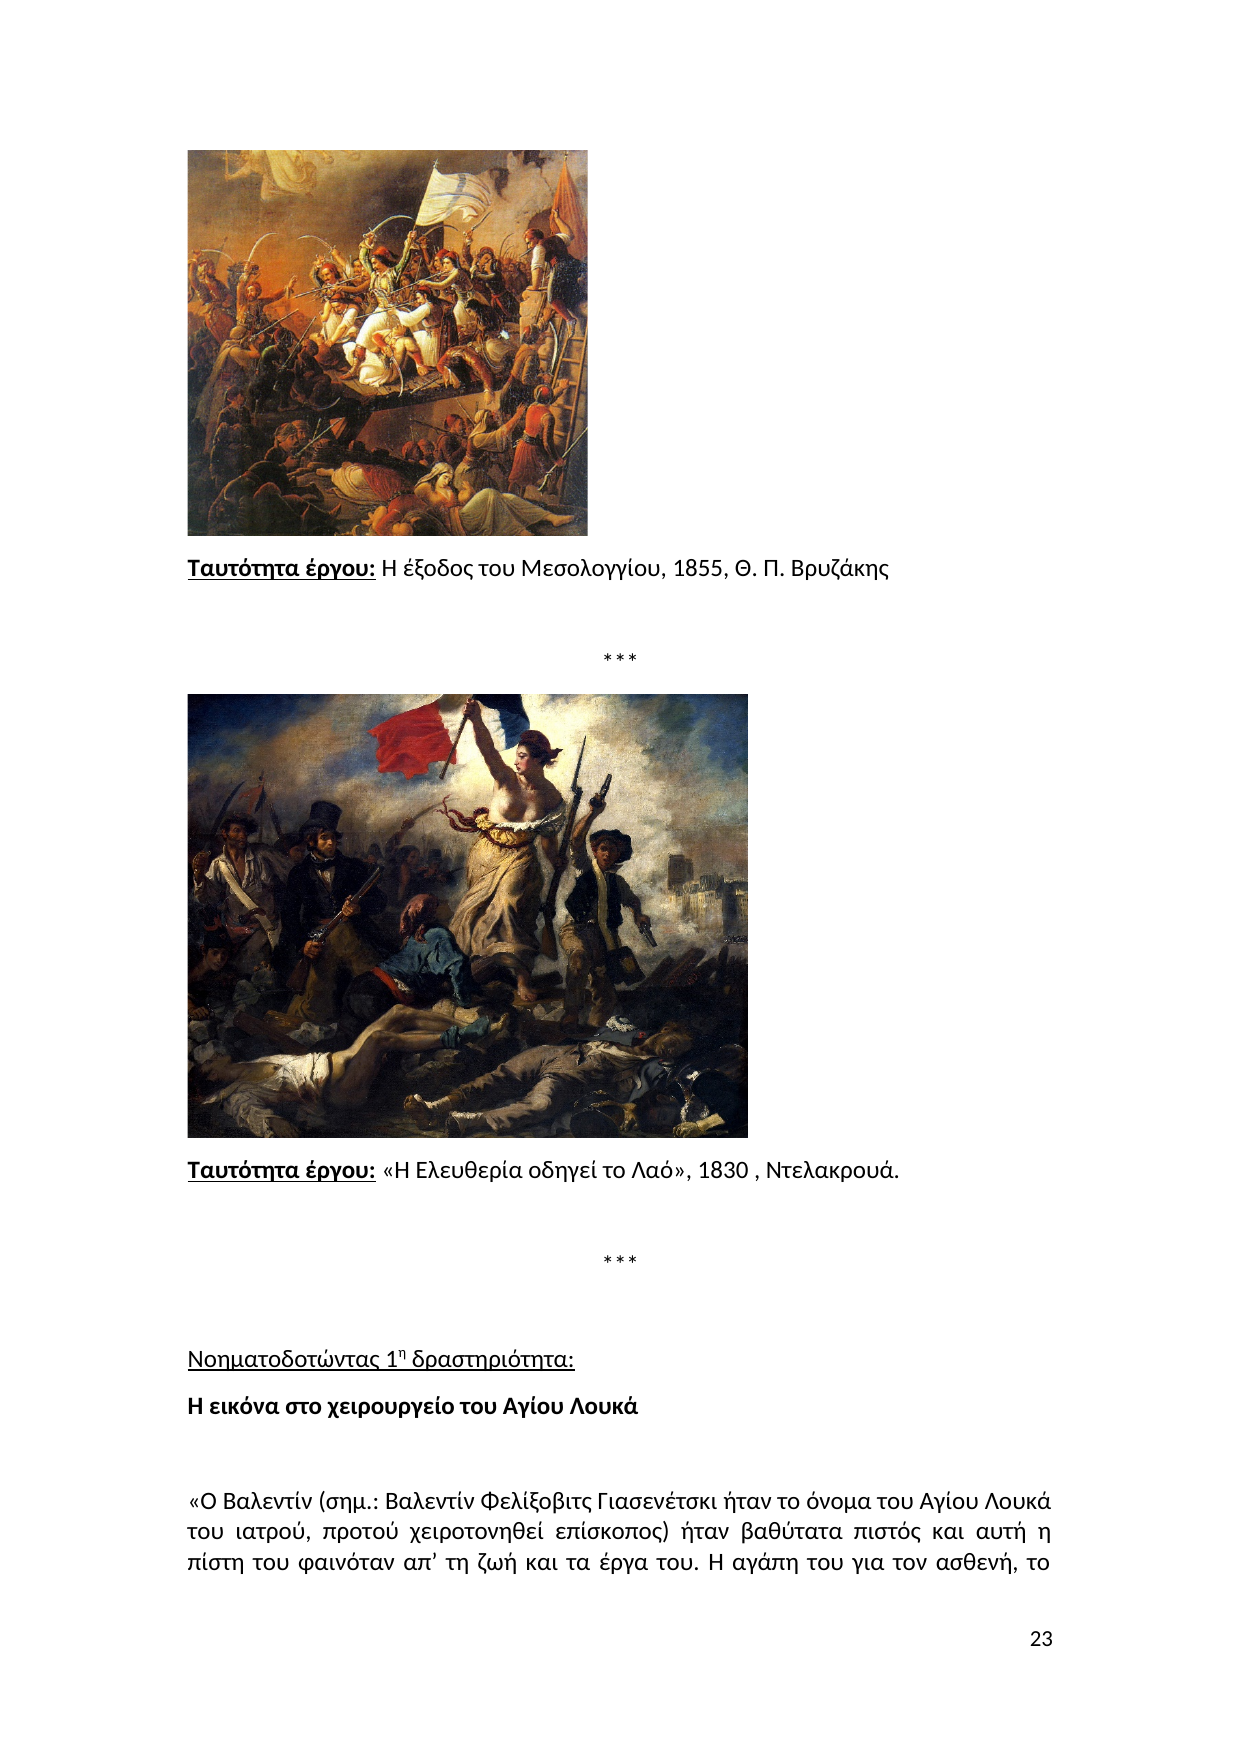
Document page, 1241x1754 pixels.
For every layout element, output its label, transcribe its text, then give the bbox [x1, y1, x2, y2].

text *** [187, 647, 1053, 677]
picture [187, 694, 748, 1138]
text *** [187, 1249, 1053, 1279]
text Νοηματοδοτώντας 1η δραστηριότητα: [187, 1343, 1053, 1374]
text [187, 1485, 1053, 1576]
text Η εικόνα στο χειρουργείο του Αγίου Λουκά [187, 1391, 1053, 1421]
text Ταυτότητα έργου: Η έξοδος του Μεσολογγίου, 1855, Θ. Π. Βρυζάκης [187, 553, 1053, 583]
text Ταυτότητα έργου: «Η Ελευθερία οδηγεί το Λαό», 1830 , Ντελακρουά. [187, 1154, 1053, 1185]
picture [187, 150, 588, 536]
